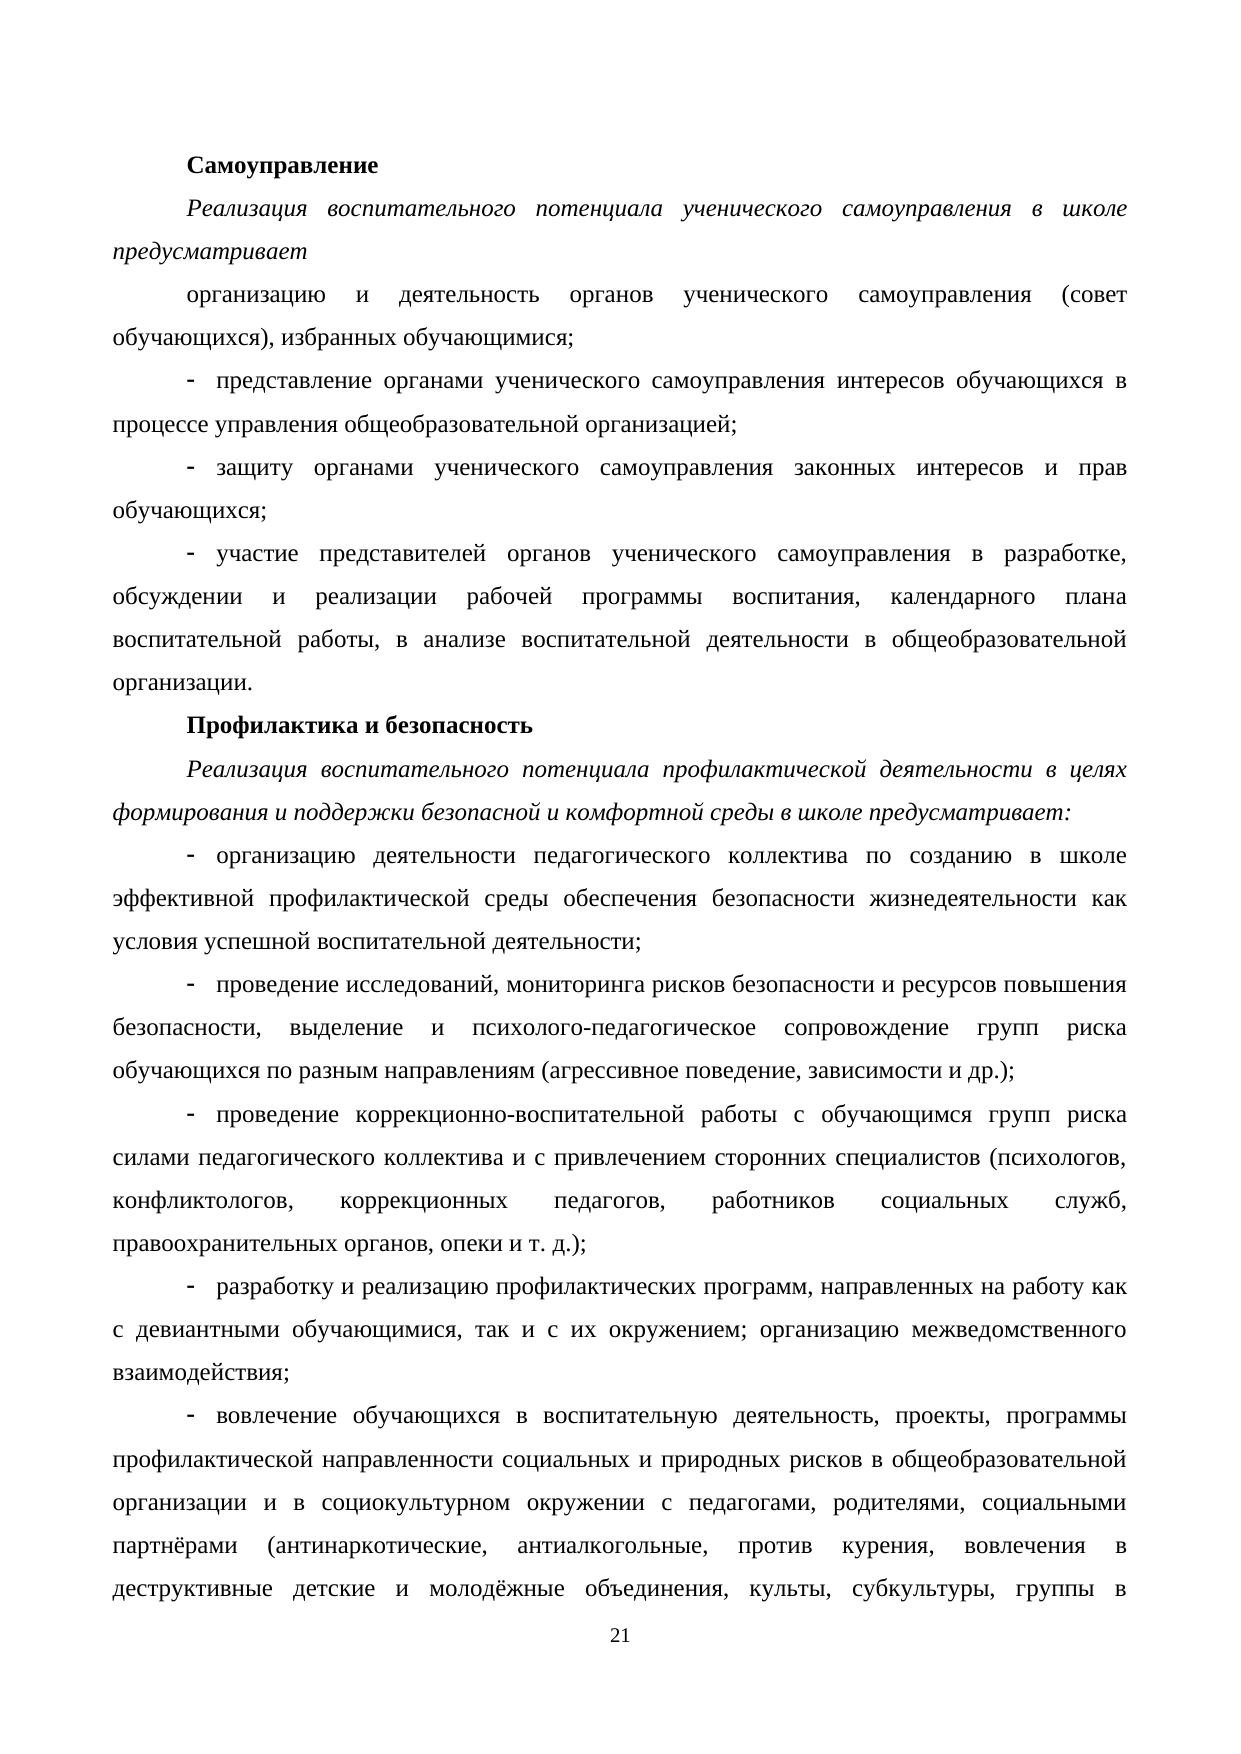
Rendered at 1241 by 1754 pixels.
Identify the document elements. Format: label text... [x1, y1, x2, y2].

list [112, 1401, 1128, 1602]
list представление органами ученического самоуправления интересов обучающихся в процессе управления общеобразовательной организацией; [112, 366, 1128, 437]
list разработку и реализацию профилактических программ, направленных на работу как с девиантными обучающимися, так и с их окружением; организацию межведомственного взаимодействия; [112, 1271, 1128, 1386]
text Реализация воспитательного потенциала профилактической деятельности в целях формирования и поддержки безопасной и комфортной среды в школе предусматривает: [112, 754, 1128, 826]
list проведение исследований, мониторинга рисков безопасности и ресурсов повышения безопасности, выделение и психолого-педагогическое сопровождение групп риска обучающихся по разным направлениям (агрессивное поведение, зависимости и др.); [112, 969, 1128, 1084]
list участие представителей органов ученического самоуправления в разработке, обсуждении и реализации рабочей программы воспитания, календарного плана воспитательной работы, в анализе воспитательной деятельности в общеобразовательной организации. [112, 538, 1128, 696]
text организацию и деятельность органов ученического самоуправления (совет обучающихся), избранных обучающимися; [112, 279, 1128, 351]
text Профилактика и безопасность [112, 711, 1128, 739]
list организацию деятельности педагогического коллектива по созданию в школе эффективной профилактической среды обеспечения безопасности жизнедеятельности как условия успешной воспитательной деятельности; [112, 840, 1128, 955]
text Реализация воспитательного потенциала ученического самоуправления в школе предусматривает [112, 193, 1128, 265]
text Самоуправление [112, 150, 1128, 179]
list защиту органами ученического самоуправления законных интересов и прав обучающихся; [112, 452, 1128, 524]
list проведение коррекционно-воспитательной работы с обучающимся групп риска силами педагогического коллектива и с привлечением сторонних специалистов (психологов, конфликтологов, коррекционных педагогов, работников социальных служб, правоохранительных органов, опеки и т. д.); [112, 1099, 1128, 1257]
